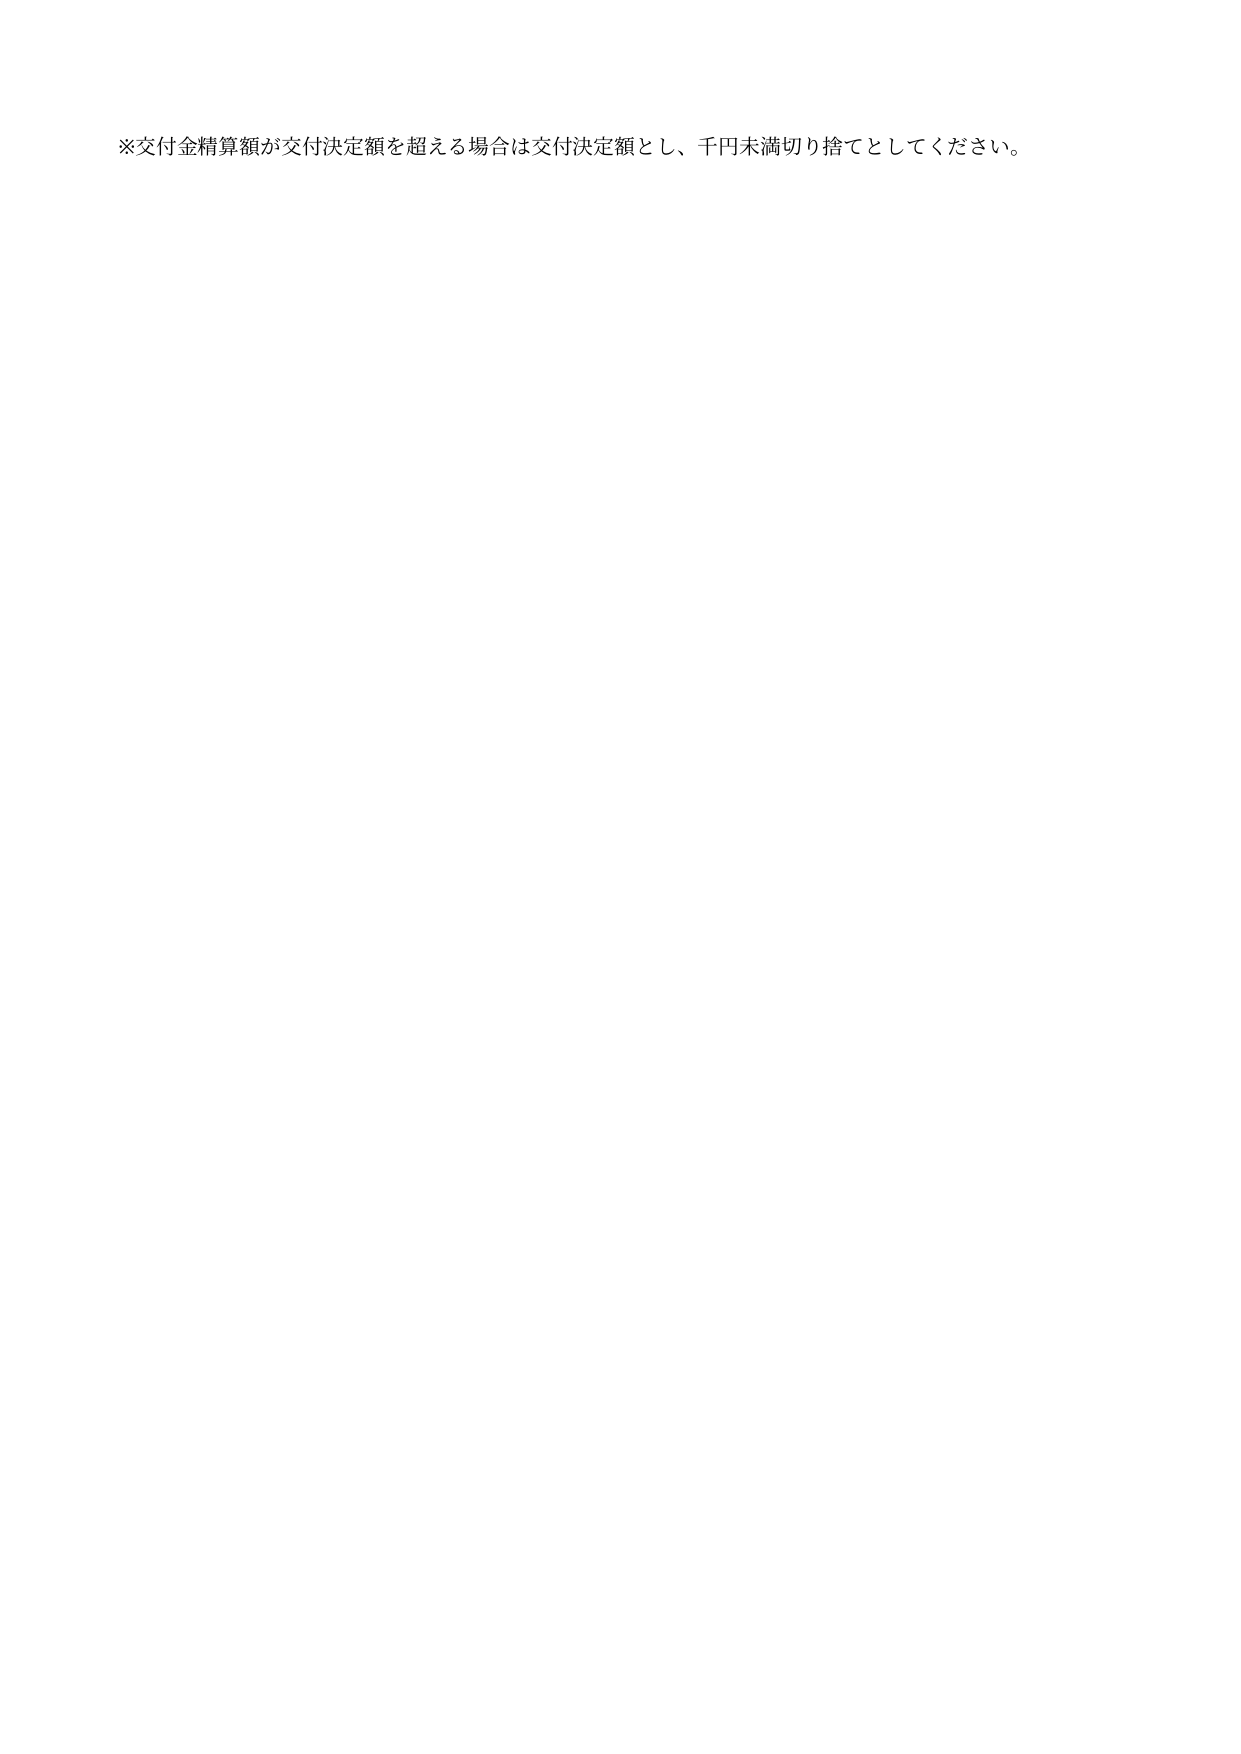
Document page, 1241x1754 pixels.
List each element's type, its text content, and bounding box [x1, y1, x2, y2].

text ※交付金精算額が交付決定額を超える場合は交付決定額とし、千円未満切り捨てとしてください。 [118, 127, 1122, 164]
